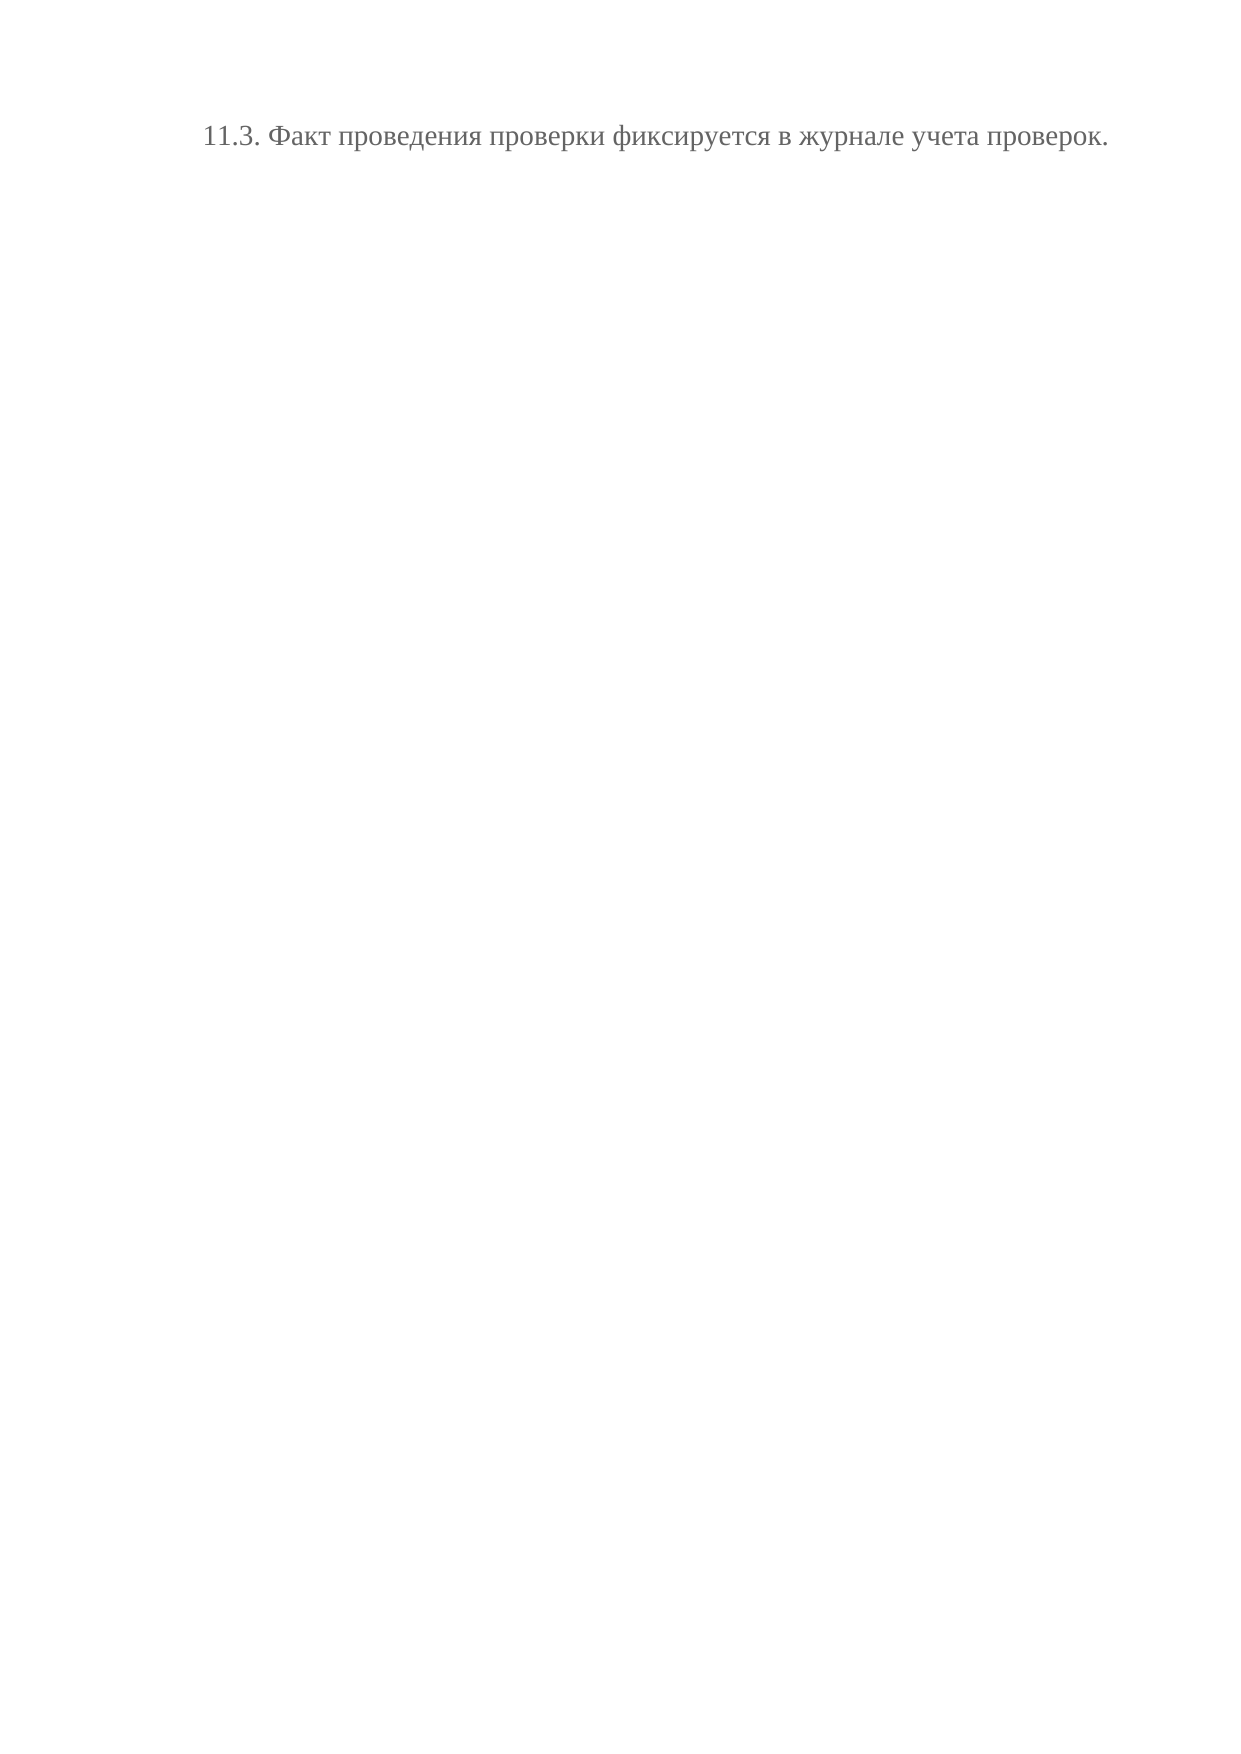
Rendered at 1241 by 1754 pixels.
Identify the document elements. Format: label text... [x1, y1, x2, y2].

text 11.3. Факт проведения проверки фиксируется в журнале учета проверок. [177, 118, 1152, 152]
